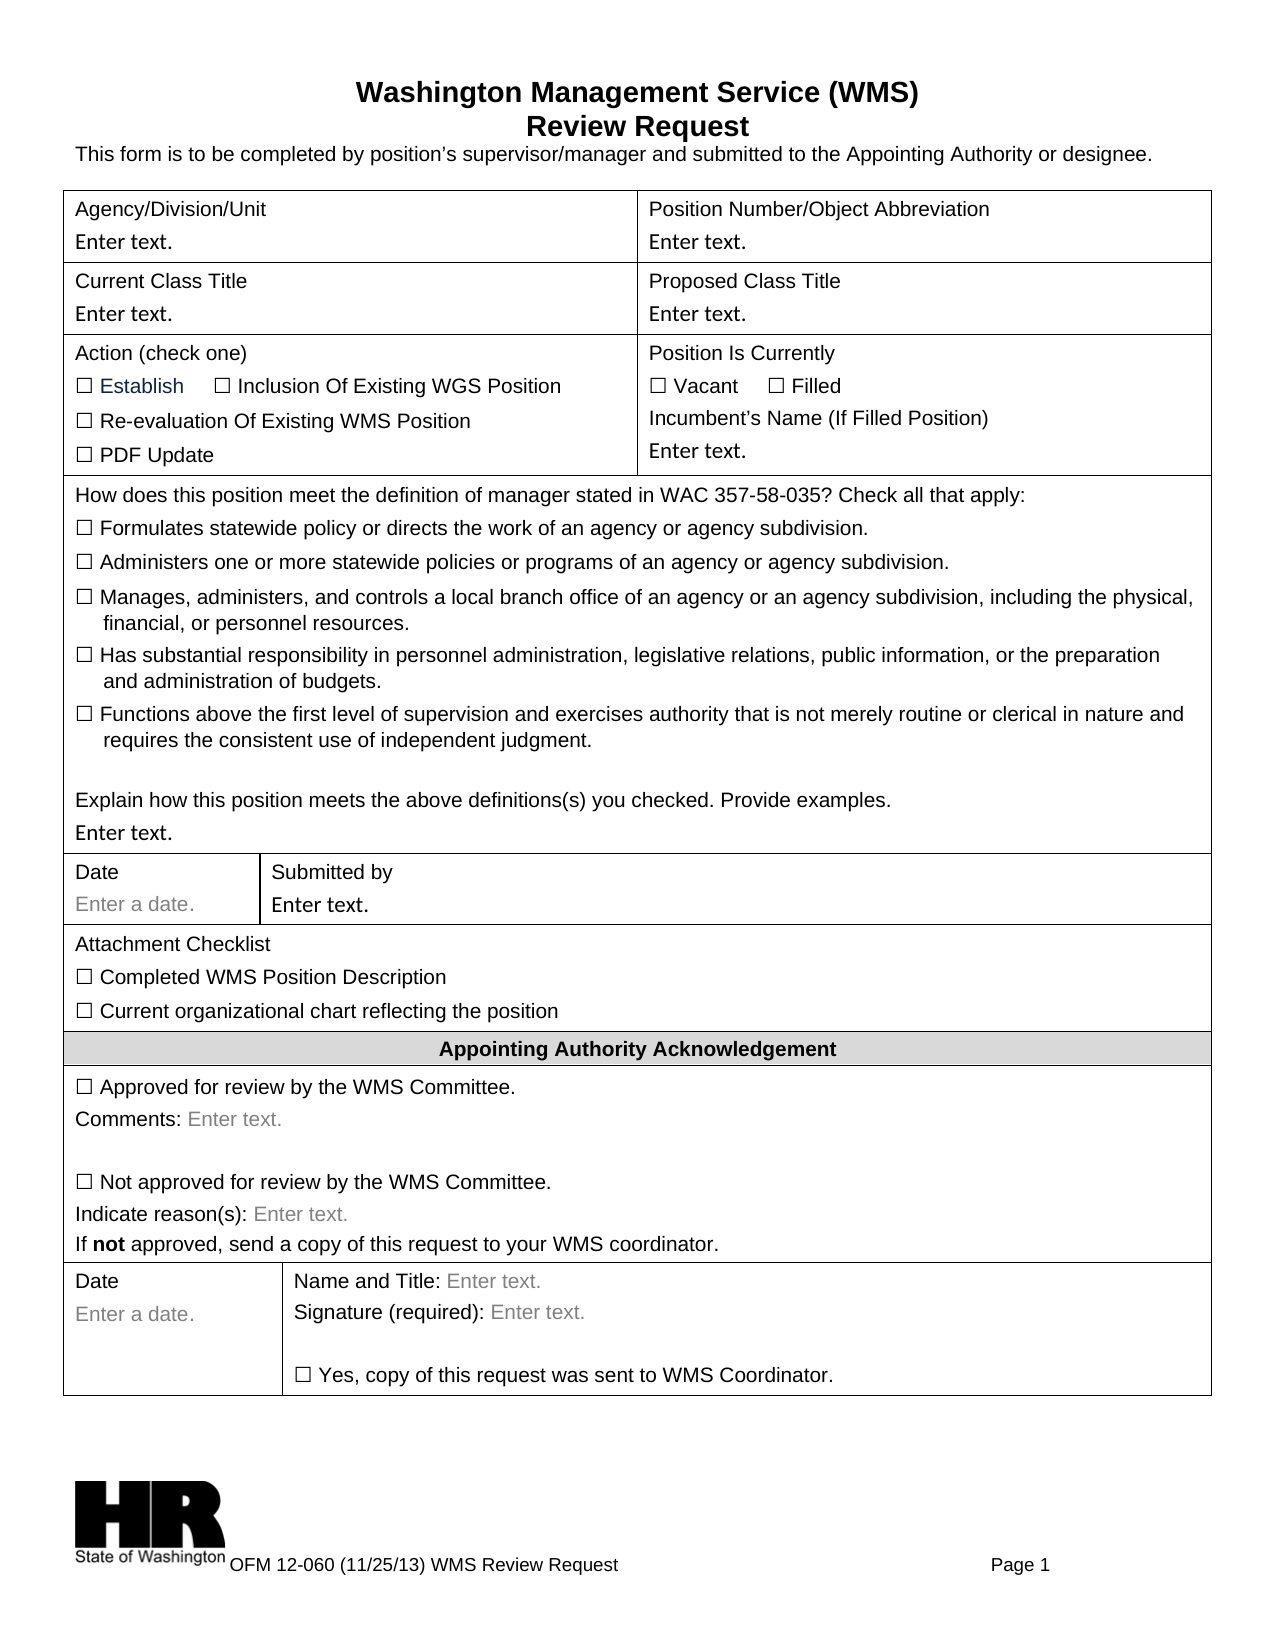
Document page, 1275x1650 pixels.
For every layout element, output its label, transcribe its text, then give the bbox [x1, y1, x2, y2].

table_cell Appointing Authority Acknowledgement [64, 1032, 1211, 1064]
table_cell Proposed Class Title [638, 263, 1211, 333]
table_cell Attachment Checklist Completed WMS Position Description Current organizational chart reflecting the position [64, 925, 1211, 1031]
table_cell Name and Title: Signature (required): Yes, copy of this request was sent to WMS Coordinator. [283, 1263, 1211, 1395]
table_cell Approved for review by the WMS Committee. Comments: Not approved for review by the WMS Committee. Indicate reason(s): If not approved, send a copy of this request to your WMS coordinator. [64, 1066, 1211, 1262]
table_header Position Number/Object Abbreviation [638, 191, 1211, 262]
text This form is to be completed by position’s supervisor/manager and submitted to the Appointing Authority or designee. [75, 142, 1200, 166]
table_cell How does this position meet the definition of manager stated in WAC 357-58-035? Check all that apply: Formulates statewide policy or directs the work of an agency or agency subdivision. Administers one or more statewide policies or programs of an agency or agency subdivision. Manages, administers, and controls a local branch office of an agency or an agency subdivision, including the physical, financial, or personnel resources. Has substantial responsibility in personnel administration, legislative relations, public information, or the preparation and administration of budgets. Functions above the first level of supervision and exercises authority that is not merely routine or clerical in nature and requires the consistent use of independent judgment. Explain how this position meets the above definitions(s) you checked. Provide examples. [64, 476, 1211, 853]
table_cell Date [64, 1263, 282, 1395]
picture [75, 1481, 226, 1571]
table_cell Current Class Title [64, 263, 637, 333]
table_cell Submitted by [261, 854, 1211, 924]
table_cell Date [64, 854, 259, 924]
table_header Agency/Division/Unit [64, 191, 637, 262]
text Review Request [75, 108, 1200, 142]
table_cell Position Is Currently Vacant Filled Incumbent’s Name (If Filled Position) [638, 335, 1211, 475]
text Washington Management Service (WMS) [75, 75, 1200, 108]
table_cell Action (check one) Establish Inclusion Of Existing WGS Position Re-evaluation Of Existing WMS Position PDF Update [64, 335, 637, 475]
